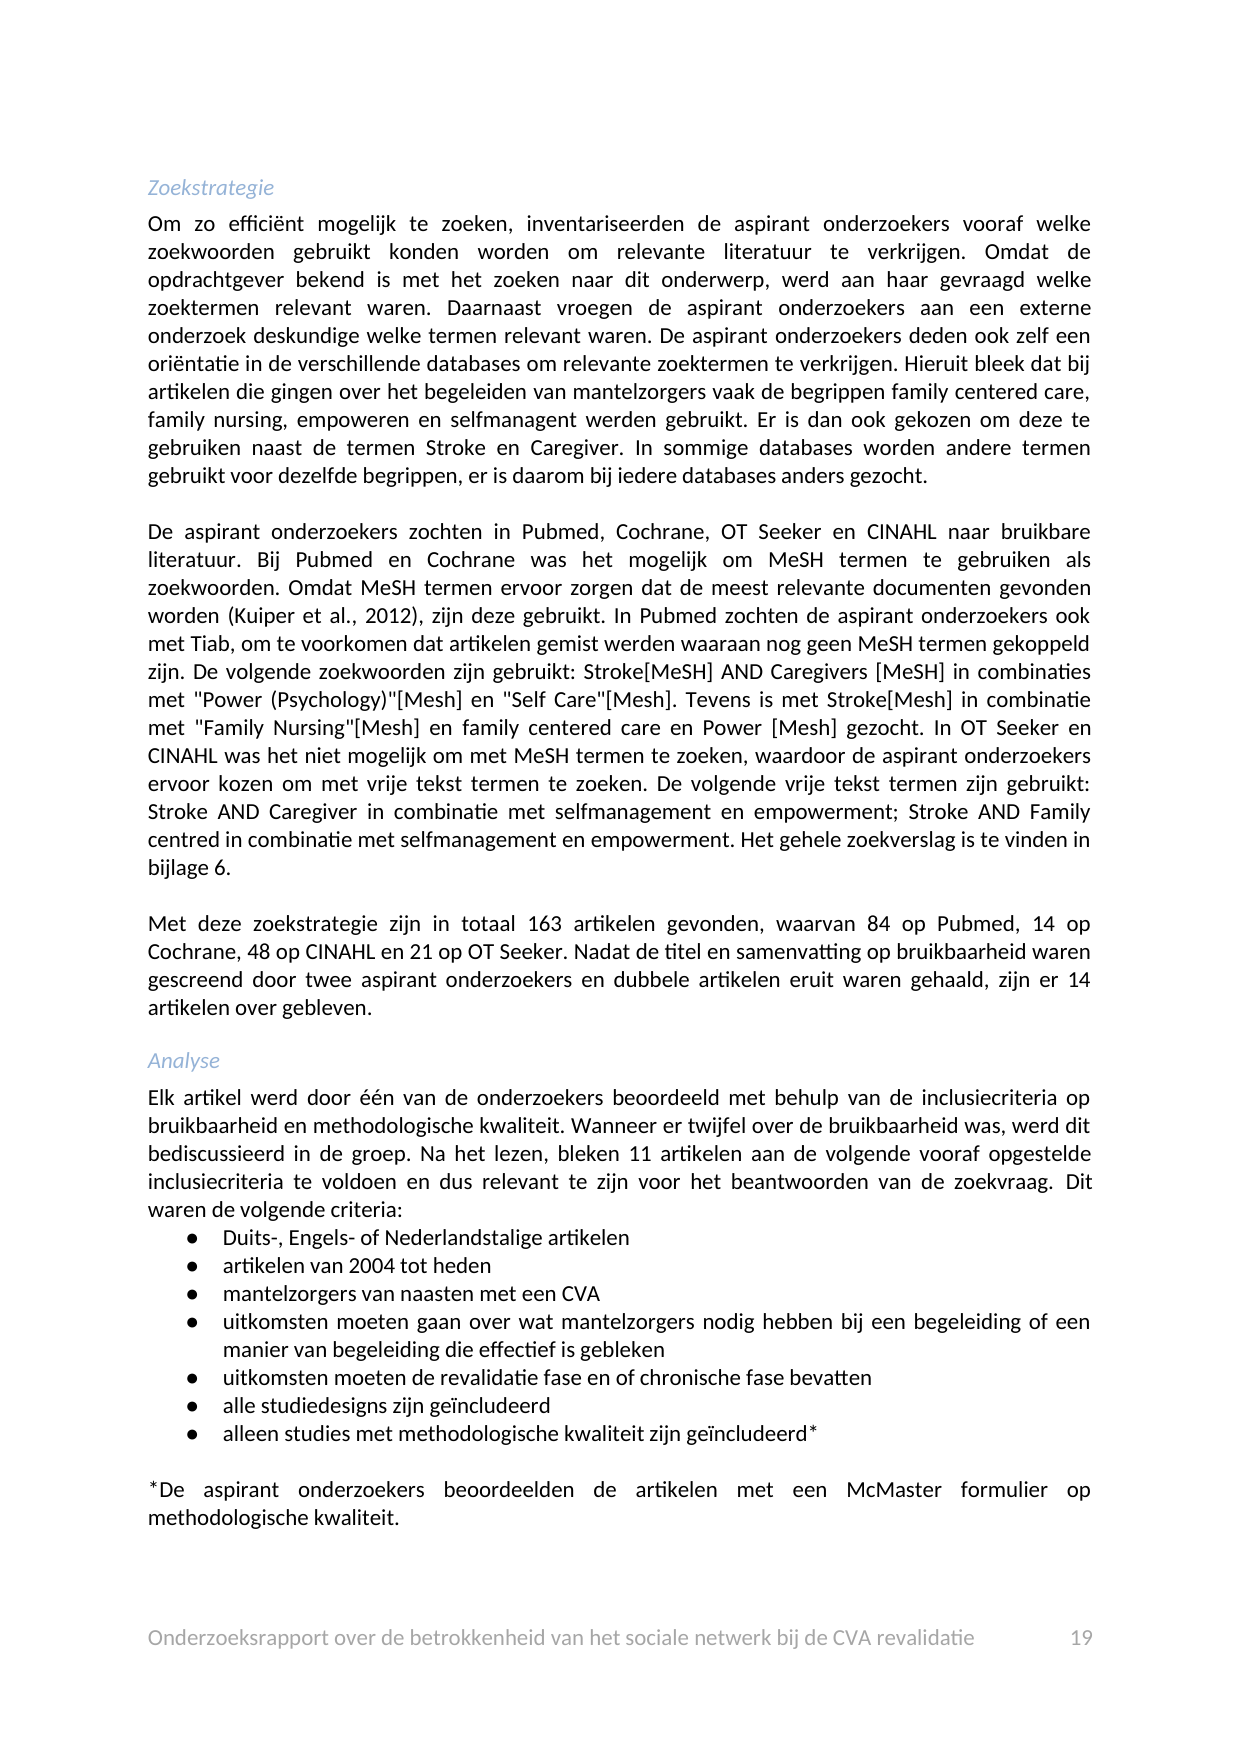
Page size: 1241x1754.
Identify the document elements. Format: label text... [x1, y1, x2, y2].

subtitle Analyse [148, 1047, 1093, 1074]
text Met deze zoekstrategie zijn in totaal 163 artikelen gevonden, waarvan 84 op Pubmed, 14 op Cochrane, 48 op CINAHL en 21 op OT Seeker. Nadat de titel en samenvatting op bruikbaarheid waren gescreend door twee aspirant onderzoekers en dubbele artikelen eruit waren gehaald, zijn er 14 artikelen over gebleven. [148, 909, 1093, 1022]
list uitkomsten moeten gaan over wat mantelzorgers nodig hebben bij een begeleiding of een manier van begeleiding die effectief is gebleken [185, 1307, 1093, 1363]
list uitkomsten moeten de revalidatie fase en of chronische fase bevatten [185, 1363, 1093, 1391]
subtitle Zoekstrategie [148, 173, 1093, 201]
list Duits-, Engels- of Nederlandstalige artikelen [185, 1223, 1093, 1251]
text Om zo efficiënt mogelijk te zoeken, inventariseerden de aspirant onderzoekers vooraf welke zoekwoorden gebruikt konden worden om relevante literatuur te verkrijgen. Omdat de opdrachtgever bekend is met het zoeken naar dit onderwerp, werd aan haar gevraagd welke zoektermen relevant waren. Daarnaast vroegen de aspirant onderzoekers aan een externe onderzoek deskundige welke termen relevant waren. De aspirant onderzoekers deden ook zelf een oriëntatie in de verschillende databases om relevante zoektermen te verkrijgen. Hieruit bleek dat bij artikelen die gingen over het begeleiden van mantelzorgers vaak de begrippen family centered care, family nursing, empoweren en selfmanagent werden gebruikt. Er is dan ook gekozen om deze te gebruiken naast de termen Stroke en Caregiver. In sommige databases worden andere termen gebruikt voor dezelfde begrippen, er is daarom bij iedere databases anders gezocht. [148, 209, 1093, 489]
text Elk artikel werd door één van de onderzoekers beoordeeld met behulp van de inclusiecriteria op bruikbaarheid en methodologische kwaliteit. Wanneer er twijfel over de bruikbaarheid was, werd dit bediscussieerd in de groep. Na het lezen, bleken 11 artikelen aan de volgende vooraf opgestelde inclusiecriteria te voldoen en dus relevant te zijn voor het beantwoorden van de zoekvraag. Dit waren de volgende criteria: [148, 1083, 1093, 1223]
list artikelen van 2004 tot heden [185, 1251, 1093, 1279]
list alleen studies met methodologische kwaliteit zijn geïncludeerd* [185, 1419, 1093, 1447]
list alle studiedesigns zijn geïncludeerd [185, 1391, 1093, 1419]
text De aspirant onderzoekers zochten in Pubmed, Cochrane, OT Seeker en CINAHL naar bruikbare literatuur. Bij Pubmed en Cochrane was het mogelijk om MeSH termen te gebruiken als zoekwoorden. Omdat MeSH termen ervoor zorgen dat de meest relevante documenten gevonden worden (Kuiper et al., 2012), zijn deze gebruikt. In Pubmed zochten de aspirant onderzoekers ook met Tiab, om te voorkomen dat artikelen gemist werden waaraan nog geen MeSH termen gekoppeld zijn. De volgende zoekwoorden zijn gebruikt: Stroke[MeSH] AND Caregivers [MeSH] in combinaties met "Power (Psychology)"[Mesh] en "Self Care"[Mesh]. Tevens is met Stroke[Mesh] in combinatie met "Family Nursing"[Mesh] en family centered care en Power [Mesh] gezocht. In OT Seeker en CINAHL was het niet mogelijk om met MeSH termen te zoeken, waardoor de aspirant onderzoekers ervoor kozen om met vrije tekst termen te zoeken. De volgende vrije tekst termen zijn gebruikt: Stroke AND Caregiver in combinatie met selfmanagement en empowerment; Stroke AND Family centred in combinatie met selfmanagement en empowerment. Het gehele zoekverslag is te vinden in bijlage 6. [148, 517, 1093, 881]
list mantelzorgers van naasten met een CVA [185, 1279, 1093, 1307]
text *De aspirant onderzoekers beoordeelden de artikelen met een McMaster formulier op methodologische kwaliteit. [148, 1475, 1093, 1531]
